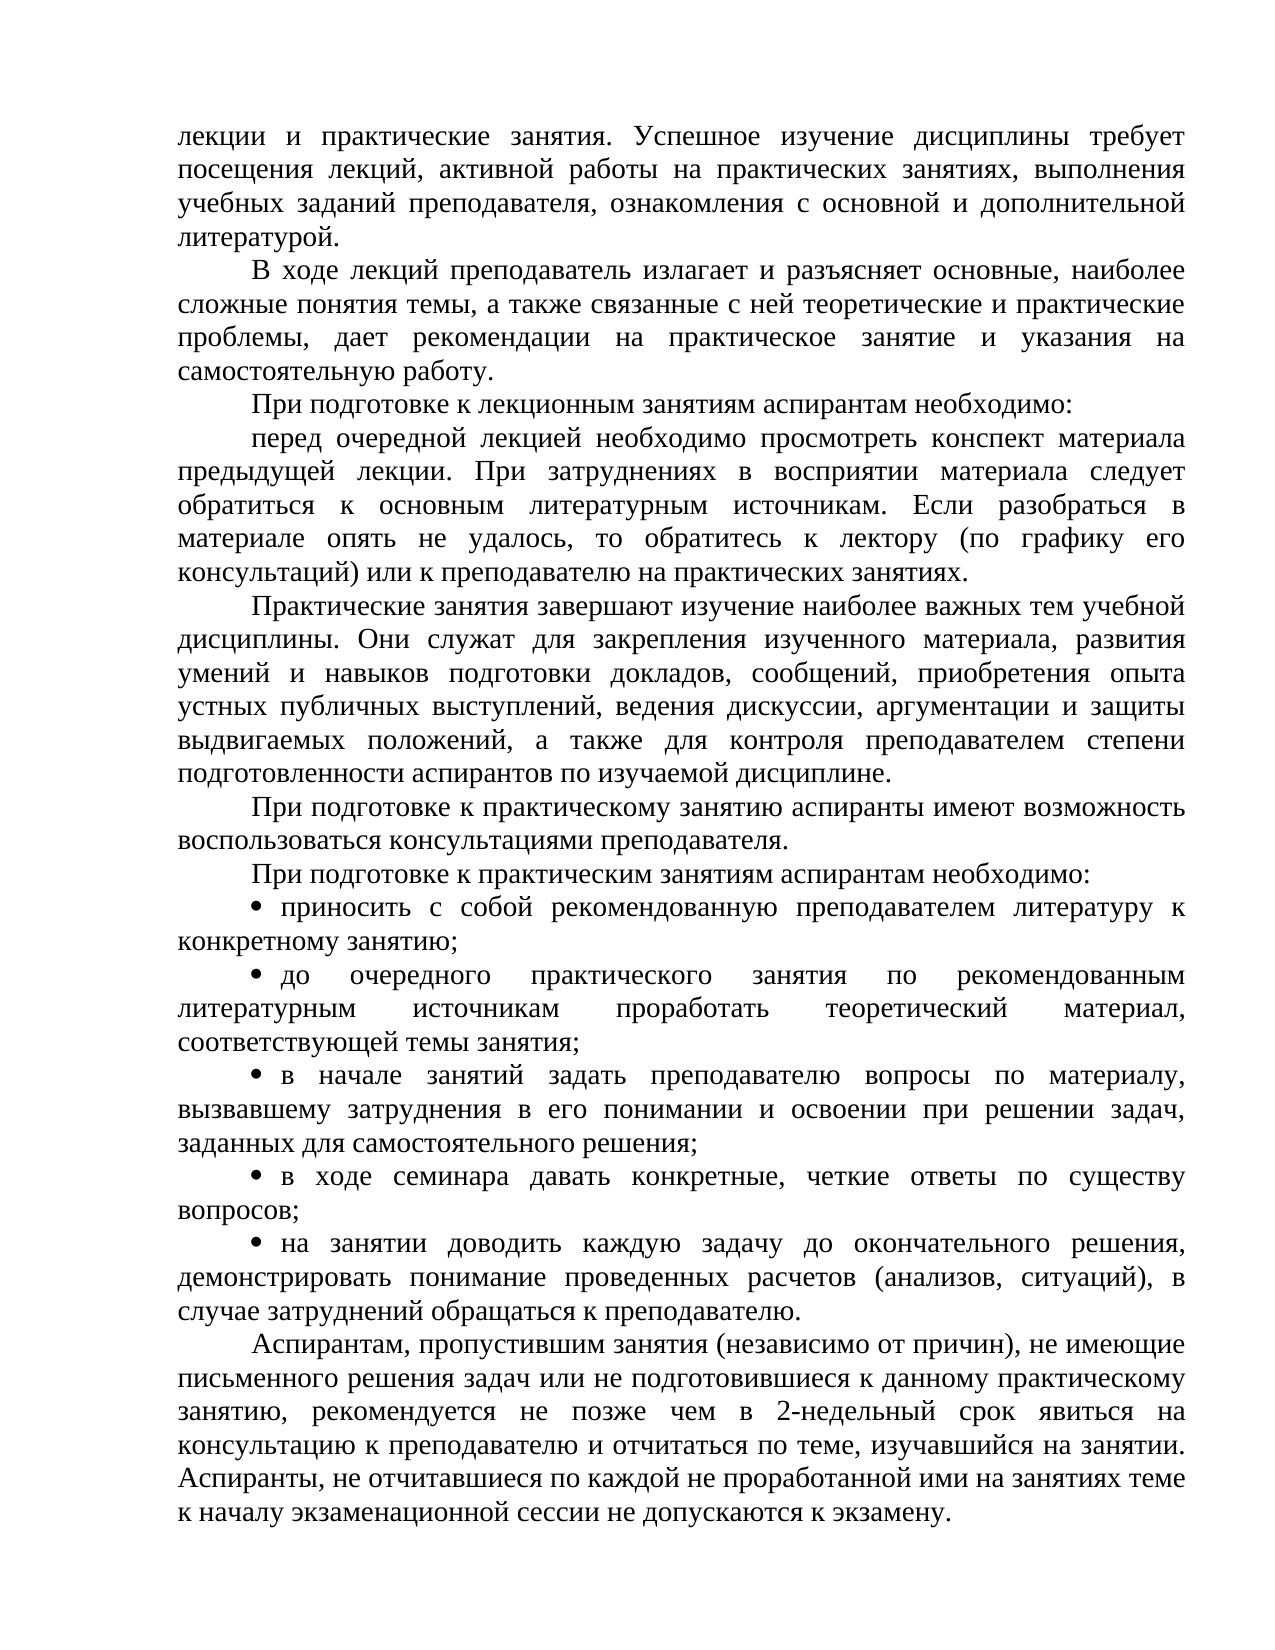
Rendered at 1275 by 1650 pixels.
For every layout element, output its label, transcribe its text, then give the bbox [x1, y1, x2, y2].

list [177, 118, 1186, 252]
list в начале занятий задать преподавателю вопросы по материалу, вызвавшему затруднения в его понимании и освоении при решении задач, заданных для самостоятельного решения; [177, 1057, 1186, 1158]
list до очередного практического занятия по рекомендованным литературным источникам проработать теоретический материал, соответствующей темы занятия; [177, 957, 1186, 1057]
list на занятии доводить каждую задачу до окончательного решения, демонстрировать понимание проведенных расчетов (анализов, ситуаций), в случае затруднений обращаться к преподавателю. [177, 1225, 1186, 1326]
list При подготовке к практическим занятиям аспирантам необходимо: [177, 856, 1186, 889]
text При подготовке к практическому занятию аспиранты имеют возможность воспользоваться консультациями преподавателя. [177, 789, 1186, 856]
list в ходе семинара давать конкретные, четкие ответы по существу вопросов; [177, 1158, 1186, 1225]
list приносить с собой рекомендованную преподавателем литературу к конкретному занятию; [177, 889, 1186, 957]
list При подготовке к лекционным занятиям аспирантам необходимо: [177, 386, 1186, 420]
text Практические занятия завершают изучение наиболее важных тем учебной дисциплины. Они служат для закрепления изученного материала, развития умений и навыков подготовки докладов, сообщений, приобретения опыта устных публичных выступлений, ведения дискуссии, аргументации и защиты выдвигаемых положений, а также для контроля преподавателем степени подготовленности аспирантов по изучаемой дисциплине. [177, 588, 1186, 789]
list В ходе лекций преподаватель излагает и разъясняет основные, наиболее сложные понятия темы, а также связанные с ней теоретические и практические проблемы, дает рекомендации на практическое занятие и указания на самостоятельную работу. [177, 252, 1186, 386]
list перед очередной лекцией необходимо просмотреть конспект материала предыдущей лекции. При затруднениях в восприятии материала следует обратиться к основным литературным источникам. Если разобраться в материале опять не удалось, то обратитесь к лектору (по графику его консультаций) или к преподавателю на практических занятиях. [177, 420, 1186, 588]
list Аспирантам, пропустившим занятия (независимо от причин), не имеющие письменного решения задач или не подготовившиеся к данному практическому занятию, рекомендуется не позже чем в 2-недельный срок явиться на консультацию к преподавателю и отчитаться по теме, изучавшийся на занятии. Аспиранты, не отчитавшиеся по каждой не проработанной ими на занятиях теме к началу экзаменационной сессии не допускаются к экзамену. [177, 1326, 1186, 1527]
